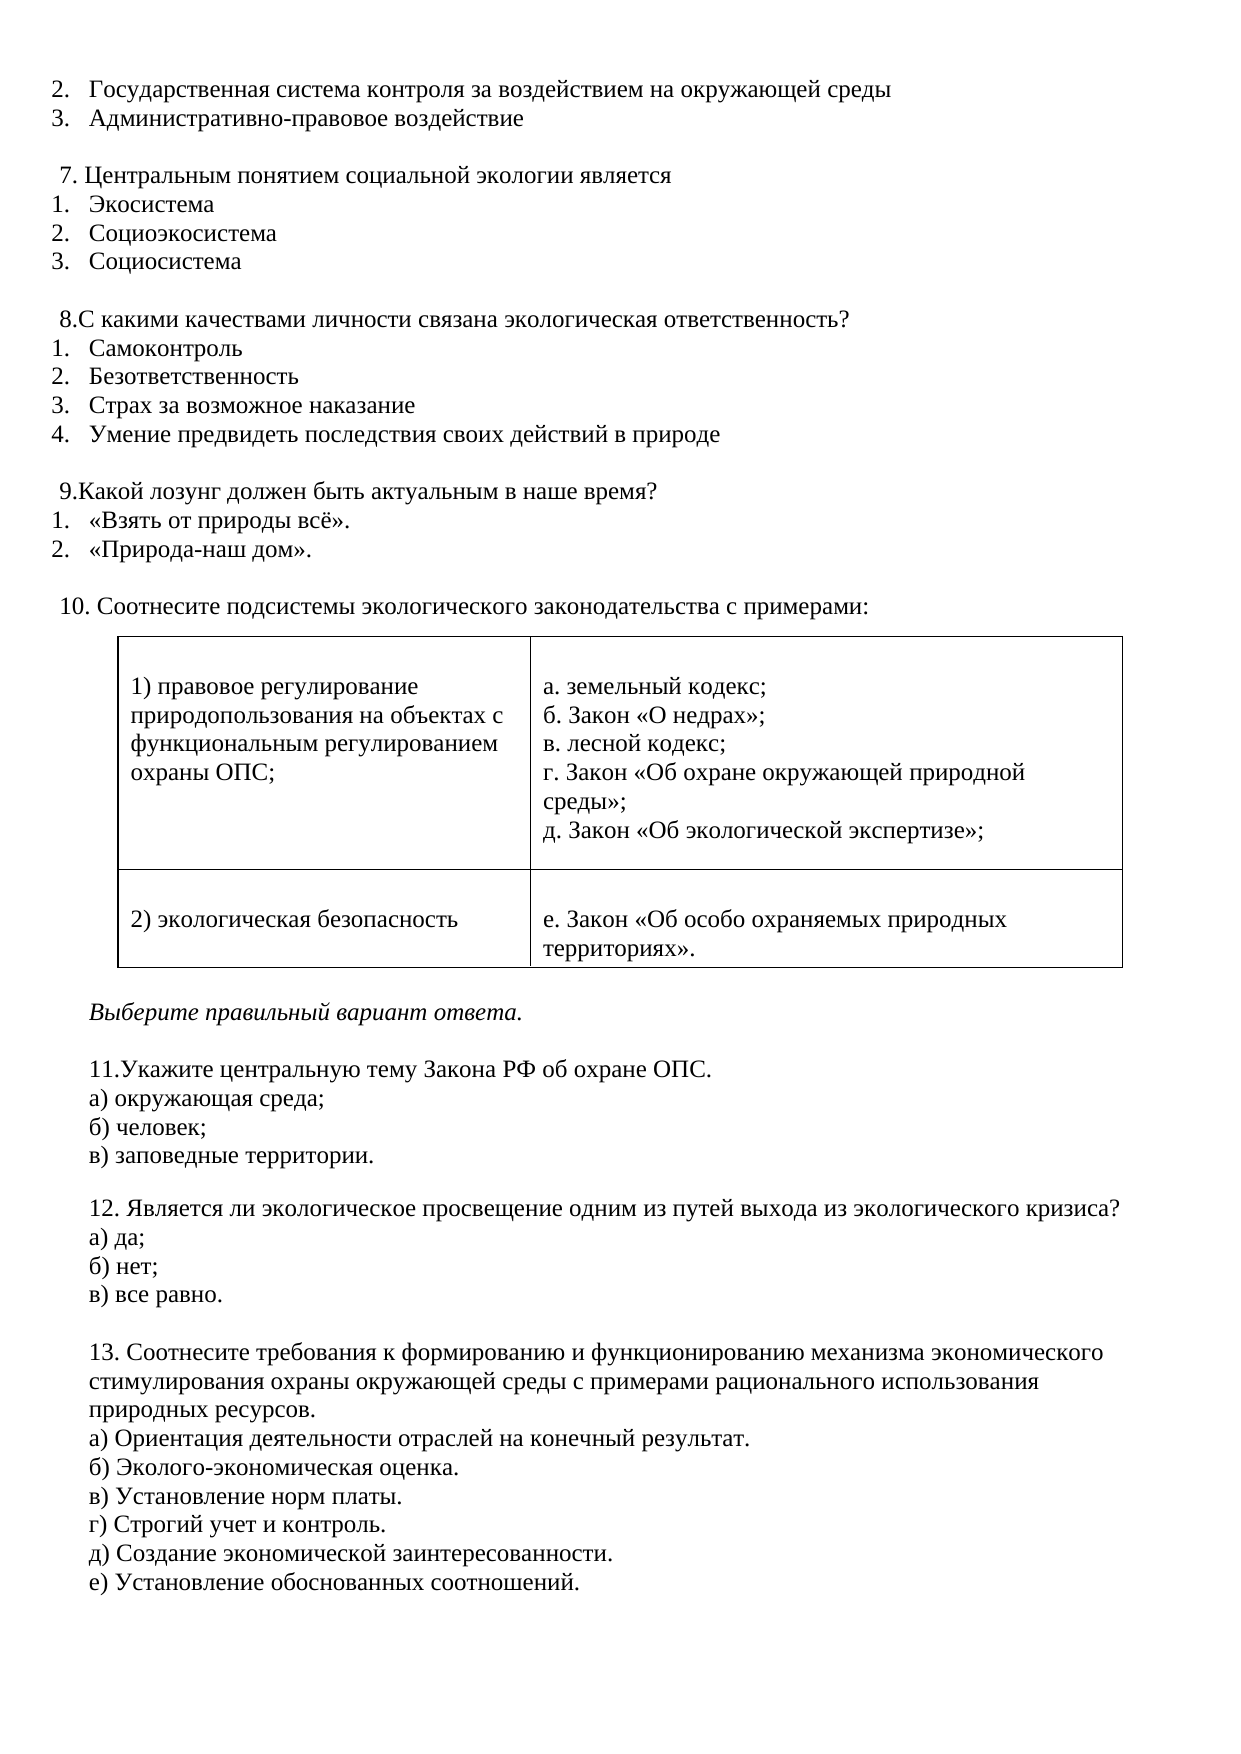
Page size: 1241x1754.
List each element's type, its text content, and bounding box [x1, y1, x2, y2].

text 8.С какими качествами личности связана экологическая ответственность? [59, 304, 1152, 333]
list Страх за возможное наказание [51, 390, 1152, 419]
text 9.Какой лозунг должен быть актуальным в наше время? [59, 476, 1152, 505]
list Самоконтроль [51, 333, 1152, 361]
list «Природа-наш дом». [51, 534, 1152, 563]
list Безответственность [51, 361, 1152, 390]
list Экосистема [51, 189, 1152, 218]
table_header а. земельный кодекс; б. Закон «О недрах»; в. лесной кодекс; г. Закон «Об охране окружающей природной среды»; д. Закон «Об экологической экспертизе»; [531, 637, 1122, 868]
list Государственная система контроля за воздействием на окружающей среды [51, 74, 1152, 103]
text г) Строгий учет и контроль. [89, 1509, 1152, 1538]
text 7. Центральным понятием социальной экологии является [59, 160, 1152, 189]
text в) заповедные территории. [89, 1140, 1152, 1169]
table_cell 2) экологическая безопасность [119, 870, 530, 966]
list Административно-правовое воздействие [51, 103, 1152, 131]
table_cell е. Закон «Об особо охраняемых природных территориях». [531, 870, 1122, 966]
text 10. Соотнесите подсистемы экологического законодательства с примерами: [59, 591, 1152, 620]
text в) Установление норм платы. [89, 1481, 1152, 1509]
list Умение предвидеть последствия своих действий в природе [51, 419, 1152, 448]
text 11.Укажите центральную тему Закона РФ об охране ОПС. а) окружающая среда; [89, 1054, 1152, 1112]
text б) человек; [89, 1112, 1152, 1140]
text д) Создание экономической заинтересованности. [89, 1538, 1152, 1567]
text 12. Является ли экологическое просвещение одним из путей выхода из экологического кризиса? а) да; [89, 1193, 1152, 1251]
text Выберите правильный вариант ответа. [89, 968, 1152, 1025]
list Социосистема [51, 246, 1152, 275]
text е) Установление обоснованных соотношений. [89, 1567, 1152, 1596]
text б) Эколого-экономическая оценка. [89, 1452, 1152, 1481]
text 13. Соотнесите требования к формированию и функционированию механизма экономического стимулирования охраны окружающей среды с примерами рационального использования природных ресурсов. а) Ориентация деятельности отраслей на конечный результат. [89, 1337, 1152, 1452]
table_header 1) правовое регулирование природопользования на объектах с функциональным регулированием охраны ОПС; [119, 637, 530, 868]
text б) нет; в) все равно. [89, 1251, 1152, 1308]
list «Взять от природы всё». [51, 505, 1152, 534]
list Социоэкосистема [51, 218, 1152, 246]
